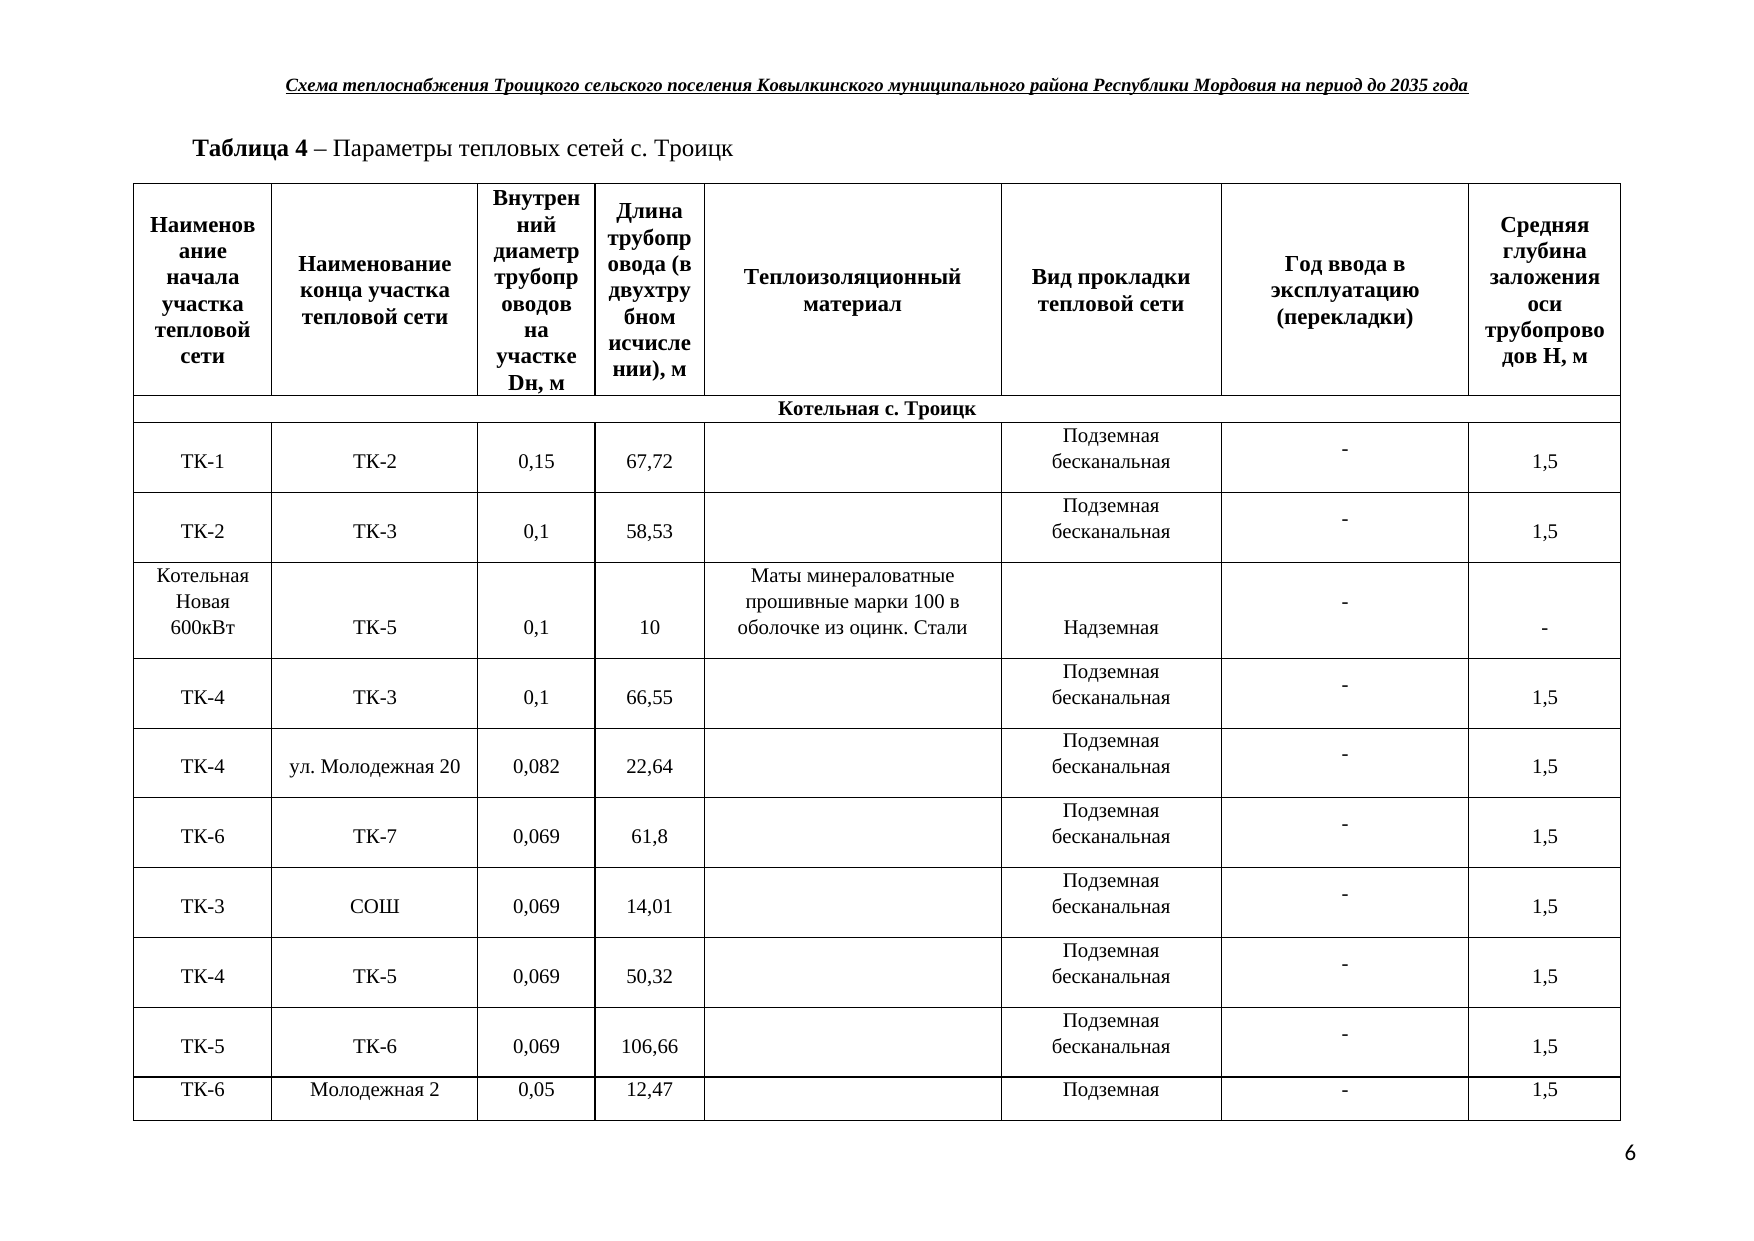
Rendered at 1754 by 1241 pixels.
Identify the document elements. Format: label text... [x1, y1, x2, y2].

table_cell ТК-3 [272, 659, 477, 727]
table_cell Подземная бесканальная [1002, 868, 1221, 937]
table_cell - [1222, 659, 1468, 727]
table_cell 12,47 [596, 1078, 704, 1120]
table_header Длина трубопровода (в двухтрубном исчислении), м [596, 184, 704, 395]
table_cell [705, 493, 1001, 562]
table_cell [705, 423, 1001, 492]
table_cell 1,5 [1469, 938, 1620, 1007]
table_cell Маты минераловатные прошивные марки 100 в оболочке из оцинк. Стали [705, 563, 1001, 658]
table_cell ул. Молодежная 20 [272, 729, 477, 797]
table_cell ТК-5 [272, 563, 477, 658]
table_cell 1,5 [1469, 659, 1620, 727]
table_header Средняя глубина заложения оси трубопроводов H, м [1469, 184, 1620, 395]
table_cell ТК-6 [272, 1008, 477, 1076]
table_cell ТК-6 [134, 798, 271, 867]
table_cell ТК-3 [272, 493, 477, 562]
table_cell 66,55 [596, 659, 704, 727]
table_cell Котельная с. Троицк [134, 396, 1620, 422]
table_cell 1,5 [1469, 493, 1620, 562]
table_cell Котельная Новая 600кВт [134, 563, 271, 658]
table_cell ТК-5 [272, 938, 477, 1007]
table_header Наименование начала участка тепловой сети [134, 184, 271, 395]
table_cell - [1222, 493, 1468, 562]
table_cell - [1222, 798, 1468, 867]
table_cell 0,15 [478, 423, 594, 492]
table_cell СОШ [272, 868, 477, 937]
table_cell 14,01 [596, 868, 704, 937]
table_cell ТК-2 [272, 423, 477, 492]
table_cell 0,1 [478, 563, 594, 658]
table_header Вид прокладки тепловой сети [1002, 184, 1221, 395]
table_cell [705, 868, 1001, 937]
table_cell 1,5 [1469, 868, 1620, 937]
table_cell 0,1 [478, 659, 594, 727]
table_cell ТК-1 [134, 423, 271, 492]
text Таблица 4 – Параметры тепловых сетей с. Троицк [118, 133, 1636, 162]
table_cell [705, 729, 1001, 797]
table_cell [705, 1078, 1001, 1120]
table_cell 1,5 [1469, 1008, 1620, 1076]
table_cell Подземная бесканальная [1002, 1008, 1221, 1076]
table_cell 0,069 [478, 1008, 594, 1076]
table_cell - [1222, 423, 1468, 492]
table_cell 67,72 [596, 423, 704, 492]
table_cell ТК-7 [272, 798, 477, 867]
table_cell 0,05 [478, 1078, 594, 1120]
table_cell 0,1 [478, 493, 594, 562]
table_cell Подземная бесканальная [1002, 729, 1221, 797]
table_cell Подземная бесканальная [1002, 1078, 1221, 1120]
table_cell ТК-5 [134, 1008, 271, 1076]
table_cell ТК-3 [134, 868, 271, 937]
table_header Наименование конца участка тепловой сети [272, 184, 477, 395]
table_cell Подземная бесканальная [1002, 423, 1221, 492]
table_cell 1,5 [1469, 798, 1620, 867]
table_cell - [1222, 729, 1468, 797]
table_cell - [1222, 938, 1468, 1007]
table_cell [705, 659, 1001, 727]
table_cell ТК-4 [134, 729, 271, 797]
table_cell - [1469, 563, 1620, 658]
table_cell Подземная бесканальная [1002, 798, 1221, 867]
table_cell ТК-6 [134, 1078, 271, 1120]
table_cell Молодежная 2 [272, 1078, 477, 1120]
table_cell 58,53 [596, 493, 704, 562]
table_cell 10 [596, 563, 704, 658]
table_cell Надземная [1002, 563, 1221, 658]
table_cell ТК-2 [134, 493, 271, 562]
table_cell 0,069 [478, 868, 594, 937]
table_cell - [1222, 868, 1468, 937]
table_cell 1,5 [1469, 423, 1620, 492]
table_header Внутренний диаметр трубопроводов на участке Dн, м [478, 184, 594, 395]
table_cell 0,082 [478, 729, 594, 797]
table_cell 1,5 [1469, 1078, 1620, 1120]
table_cell 61,8 [596, 798, 704, 867]
table_cell - [1222, 1078, 1468, 1120]
table_cell [705, 938, 1001, 1007]
table_header Теплоизоляционный материал [705, 184, 1001, 395]
table_cell 106,66 [596, 1008, 704, 1076]
table_cell ТК-4 [134, 659, 271, 727]
table_cell 0,069 [478, 798, 594, 867]
table_cell [705, 798, 1001, 867]
table_cell - [1222, 563, 1468, 658]
table_cell 50,32 [596, 938, 704, 1007]
table_cell [705, 1008, 1001, 1076]
table_cell - [1222, 1008, 1468, 1076]
table_cell 0,069 [478, 938, 594, 1007]
table_header Год ввода в эксплуатацию (перекладки) [1222, 184, 1468, 395]
table_cell Подземная бесканальная [1002, 938, 1221, 1007]
table_cell Подземная бесканальная [1002, 493, 1221, 562]
table_cell 22,64 [596, 729, 704, 797]
table_cell ТК-4 [134, 938, 271, 1007]
table_cell Подземная бесканальная [1002, 659, 1221, 727]
table_cell 1,5 [1469, 729, 1620, 797]
